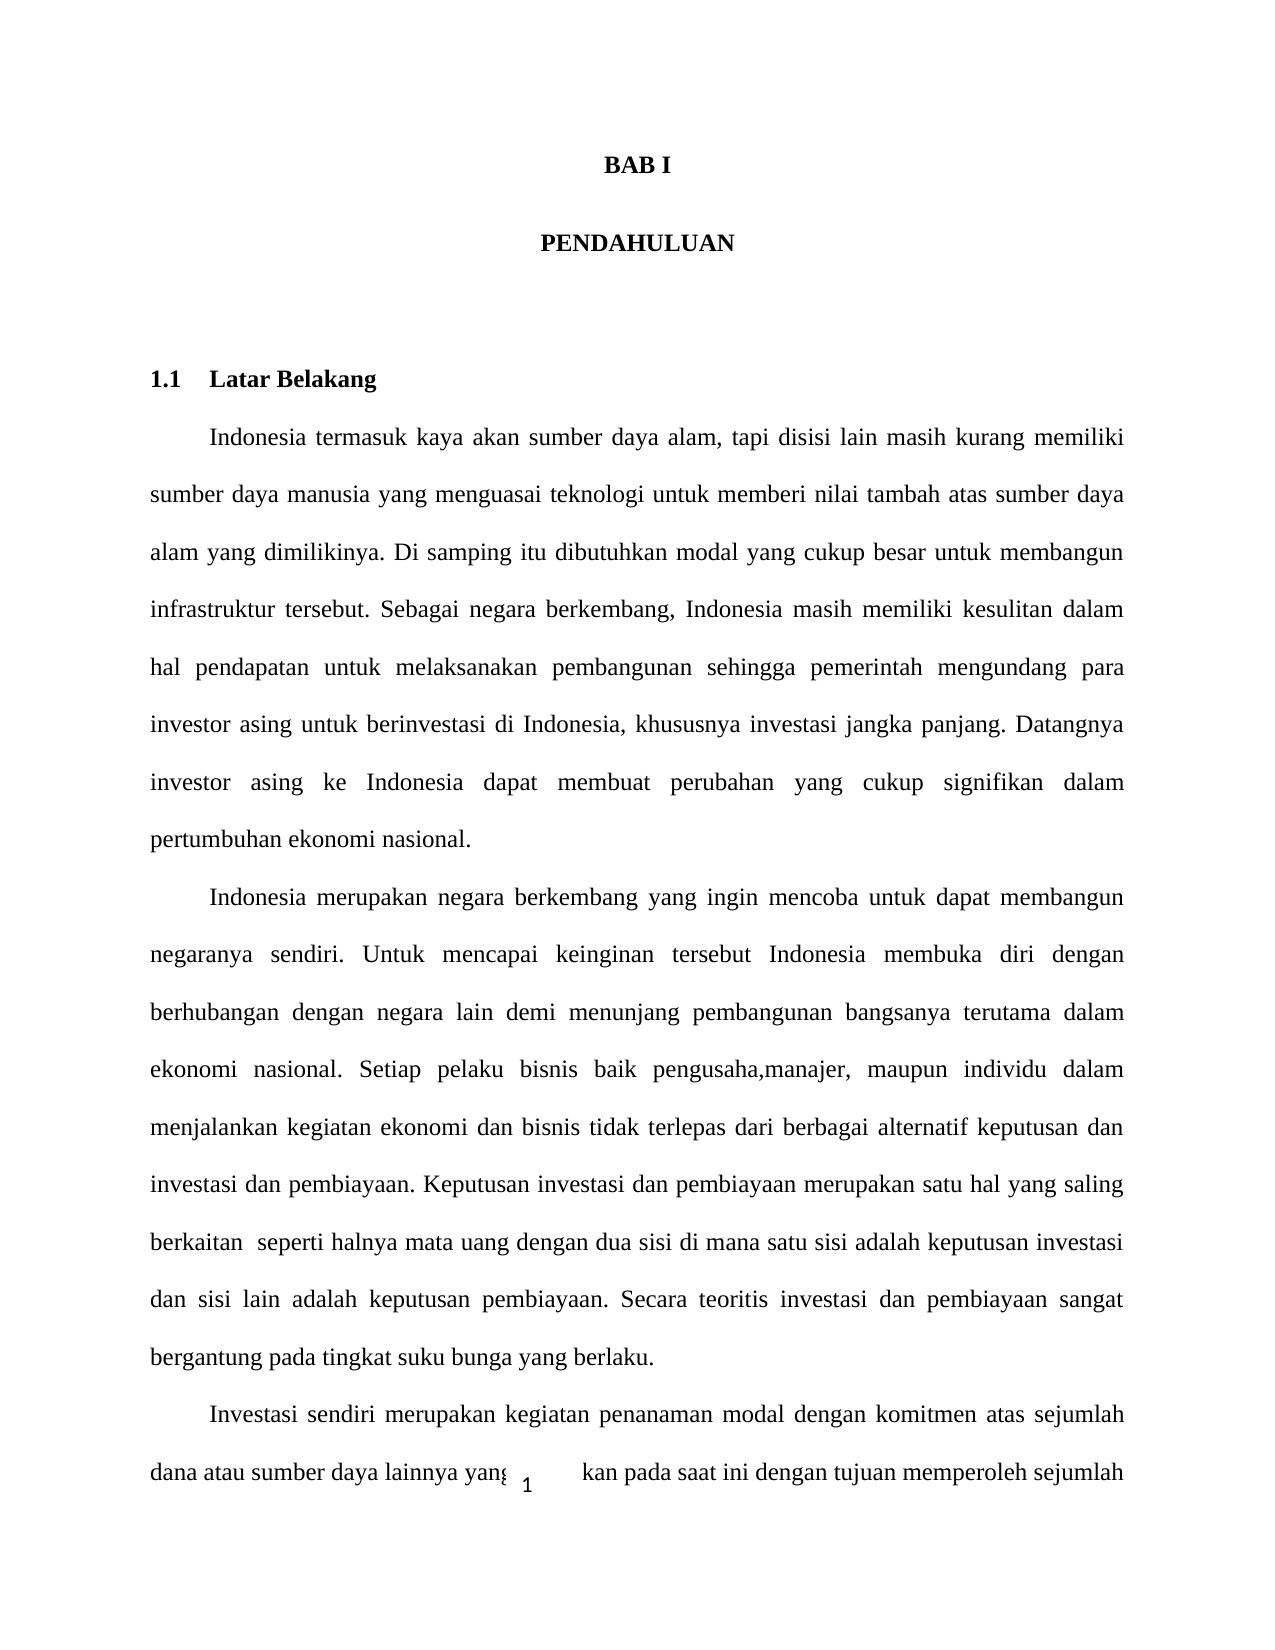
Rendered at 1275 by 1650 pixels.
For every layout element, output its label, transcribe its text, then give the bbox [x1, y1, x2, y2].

text BAB I [150, 150, 1125, 179]
list Latar Belakang [150, 364, 1125, 393]
text Indonesia merupakan negara berkembang yang ingin mencoba untuk dapat membangun negaranya sendiri. Untuk mencapai keinginan tersebut Indonesia membuka diri dengan berhubangan dengan negara lain demi menunjang pembangunan bangsanya terutama dalam ekonomi nasional. Setiap pelaku bisnis baik pengusaha,manajer, maupun individu dalam menjalankan kegiatan ekonomi dan bisnis tidak terlepas dari berbagai alternatif keputusan dan investasi dan pembiayaan. Keputusan investasi dan pembiayaan merupakan satu hal yang saling berkaitan seperti halnya mata uang dengan dua sisi di mana satu sisi adalah keputusan investasi dan sisi lain adalah keputusan pembiayaan. Secara teoritis investasi dan pembiayaan sangat bergantung pada tingkat suku bunga yang berlaku. [150, 882, 1125, 1370]
text PENDAHULUAN [150, 228, 1125, 257]
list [150, 1399, 1125, 1485]
text Indonesia termasuk kaya akan sumber daya alam, tapi disisi lain masih kurang memiliki sumber daya manusia yang menguasai teknologi untuk memberi nilai tambah atas sumber daya alam yang dimilikinya. Di samping itu dibutuhkan modal yang cukup besar untuk membangun infrastruktur tersebut. Sebagai negara berkembang, Indonesia masih memiliki kesulitan dalam hal pendapatan untuk melaksanakan pembangunan sehingga pemerintah mengundang para investor asing untuk berinvestasi di Indonesia, khususnya investasi jangka panjang. Datangnya investor asing ke Indonesia dapat membuat perubahan yang cukup signifikan dalam pertumbuhan ekonomi nasional. [150, 422, 1125, 853]
